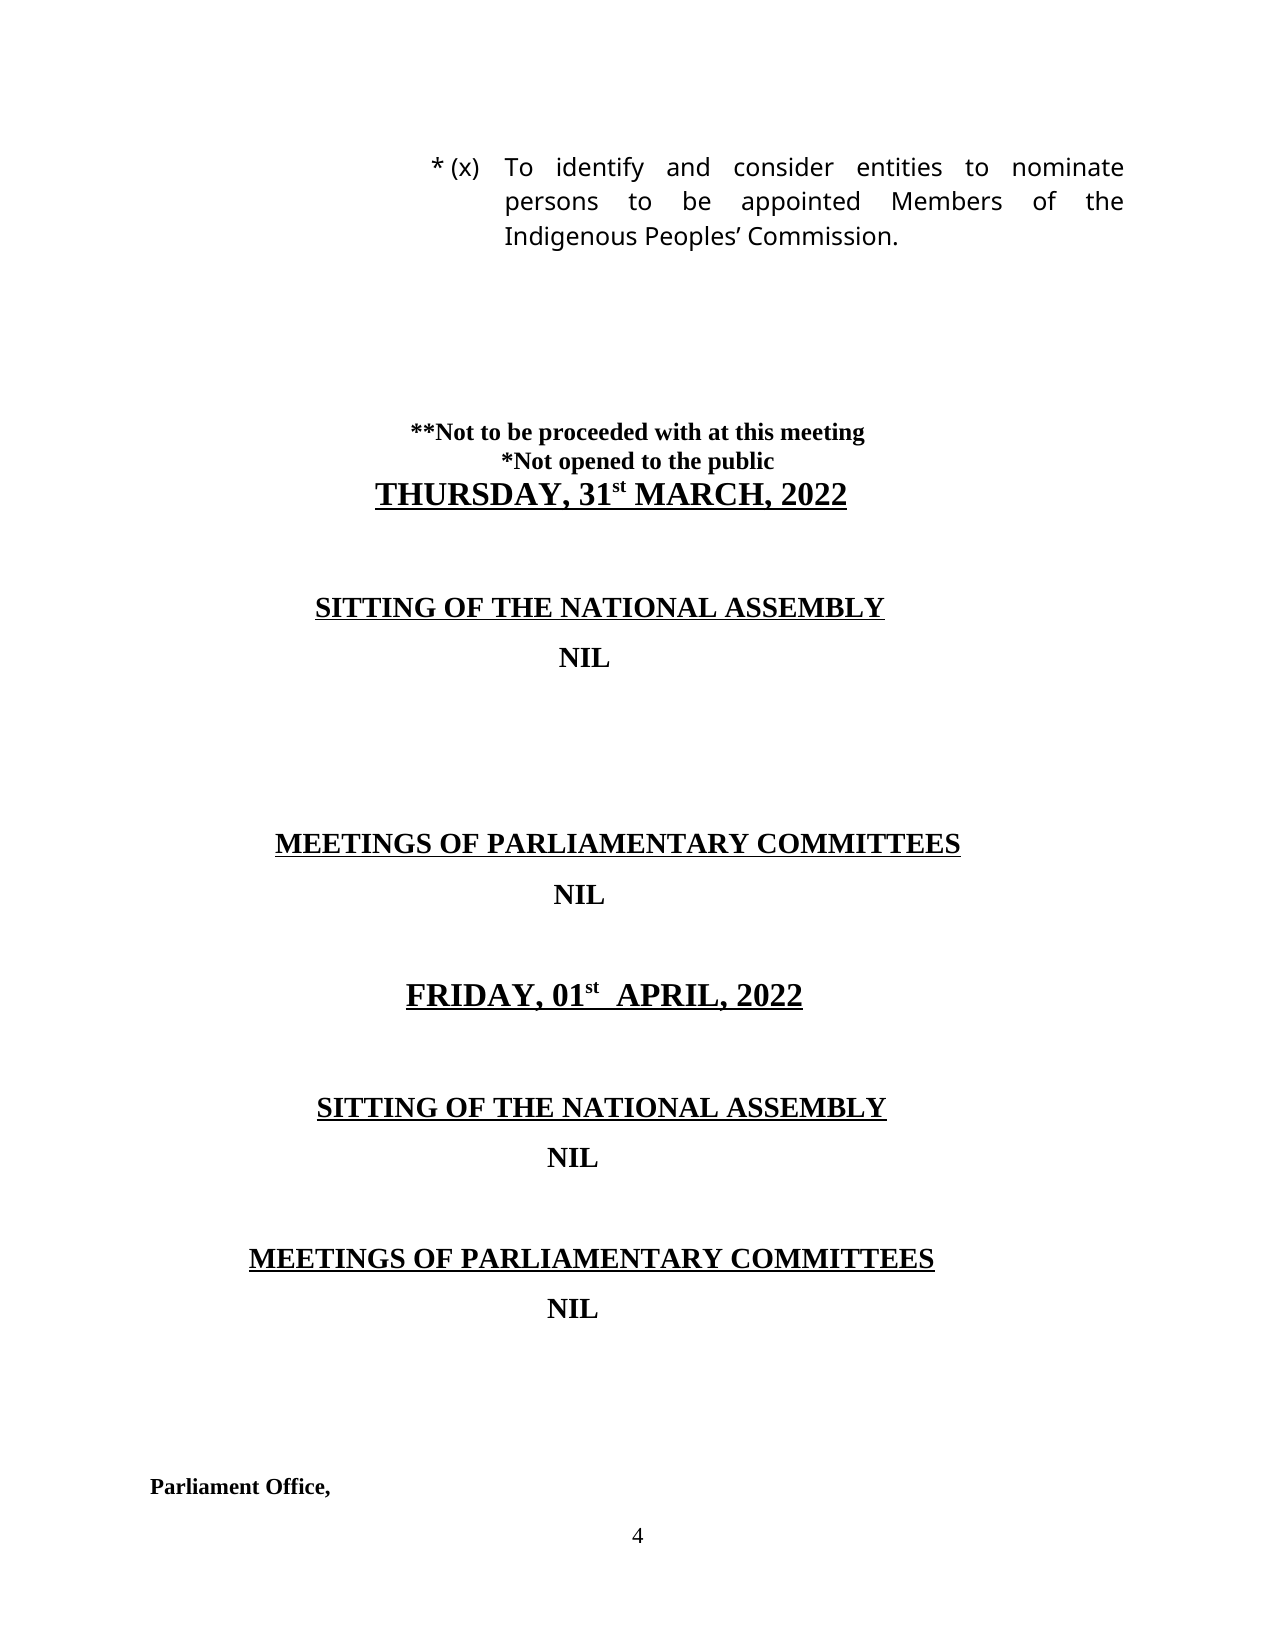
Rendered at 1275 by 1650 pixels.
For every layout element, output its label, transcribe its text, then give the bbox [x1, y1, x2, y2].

text NIL [150, 640, 975, 673]
text SITTING OF THE NATIONAL ASSEMBLY [300, 590, 900, 623]
text * (x) To identify and consider entities to nominate persons to be appointed Members of the Indigenous Peoples’ Commission. [431, 150, 1125, 252]
text NIL [450, 1291, 1125, 1325]
text NIL [450, 1140, 1125, 1174]
text MEETINGS OF PARLIAMENTARY COMMITTEES [150, 827, 975, 860]
text **Not to be proceeded with at this meeting [150, 417, 1125, 446]
text NIL [150, 877, 975, 910]
text *Not opened to the public [150, 446, 1125, 475]
text THURSDAY, 31st MARCH, 2022 [150, 475, 975, 513]
text FRIDAY, 01st APRIL, 2022 [150, 975, 975, 1013]
text Parliament Office, [150, 1473, 1125, 1500]
text SITTING OF THE NATIONAL ASSEMBLY [150, 1090, 900, 1124]
text MEETINGS OF PARLIAMENTARY COMMITTEES [150, 1241, 975, 1274]
